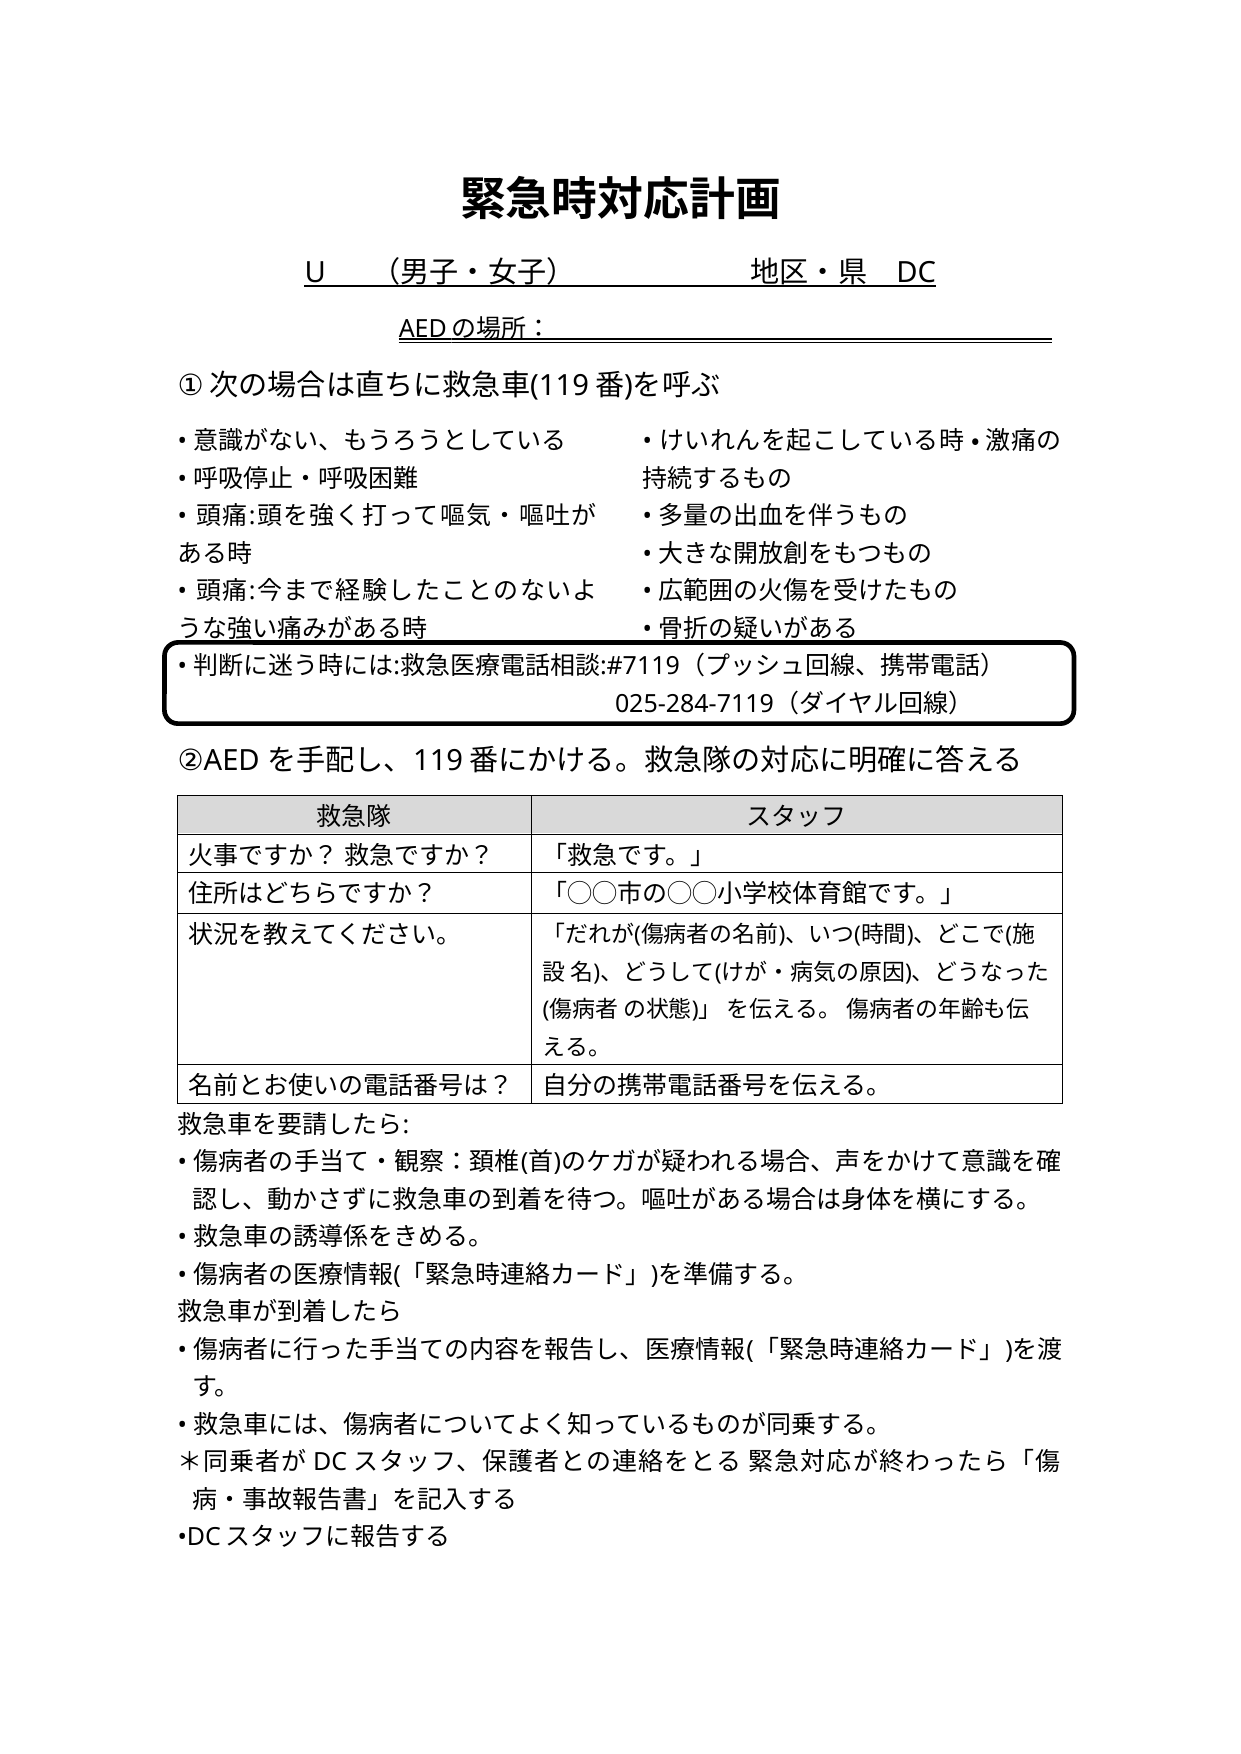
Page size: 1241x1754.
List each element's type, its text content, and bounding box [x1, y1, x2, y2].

table_header スタッフ [532, 796, 1062, 833]
text • 頭痛:頭を強く打って嘔気・嘔吐がある時 [177, 495, 598, 570]
text ①次の場合は直ちに救急車(119番)を呼ぶ [177, 345, 1063, 420]
text • 傷病者の医療情報(「緊急時連絡カード」)を準備する。 [177, 1253, 1063, 1291]
text U （男子・女子） 地区・県 DC [177, 232, 1063, 307]
text ＊同乗者がDCスタッフ、保護者との連絡をとる 緊急対応が終わったら「傷病・事故報告書」を記入する [177, 1441, 1063, 1516]
table_cell 「救急です。」 [532, 835, 1062, 872]
text 救急車を要請したら: [177, 1104, 1063, 1141]
text • 骨折の疑いがある [642, 607, 1063, 640]
table_cell 火事ですか？ 救急ですか？ [178, 835, 531, 872]
text • 傷病者に行った手当ての内容を報告し、医療情報(「緊急時連絡カード」)を渡す。 [177, 1328, 1063, 1403]
table_cell 住所はどちらですか？ [178, 873, 531, 913]
text 救急車が到着したら [177, 1291, 1063, 1328]
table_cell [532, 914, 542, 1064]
text 緊急時対応計画 [177, 157, 1063, 232]
text • 救急車の誘導係をきめる。 [177, 1216, 1063, 1253]
table_cell 自分の携帯電話番号を伝える。 [532, 1065, 1062, 1102]
text ②AED を手配し、119番にかける。救急隊の対応に明確に答える [177, 726, 1063, 795]
table_cell 名前とお使いの電話番号は？ [178, 1065, 531, 1102]
text • 広範囲の火傷を受けたもの [642, 570, 1063, 607]
text •DCスタッフに報告する [177, 1516, 1063, 1553]
text • 大きな開放創をもつもの [642, 532, 1063, 570]
text • 頭痛:今まで経験したことのないような強い痛みがある時 [177, 570, 598, 640]
text • 意識がない、もうろうとしている [177, 420, 598, 457]
text • 救急車には、傷病者についてよく知っているものが同乗する。 [177, 1403, 1063, 1441]
text • 傷病者の手当て・観察：頚椎(首)のケガが疑われる場合、声をかけて意識を確認し、動かさずに救急車の到着を待つ。嘔吐がある場合は身体を横にする。 [177, 1141, 1063, 1216]
table_cell 状況を教えてください。 [178, 914, 531, 1064]
text • けいれんを起こしている時 • 激痛の持続するもの [642, 420, 1063, 495]
table_header 救急隊 [178, 796, 531, 833]
text 025-284-7119（ダイヤル回線） [615, 682, 1063, 720]
text • 呼吸停止・呼吸困難 [177, 457, 598, 495]
text • 判断に迷う時には:救急医療電話相談:#7119（プッシュ回線、携帯電話） [177, 645, 1063, 682]
table_cell 「◯◯市の◯◯小学校体育館です。」 [532, 873, 1062, 913]
text AEDの場所： [398, 307, 1063, 345]
text • 多量の出血を伴うもの [642, 495, 1063, 532]
